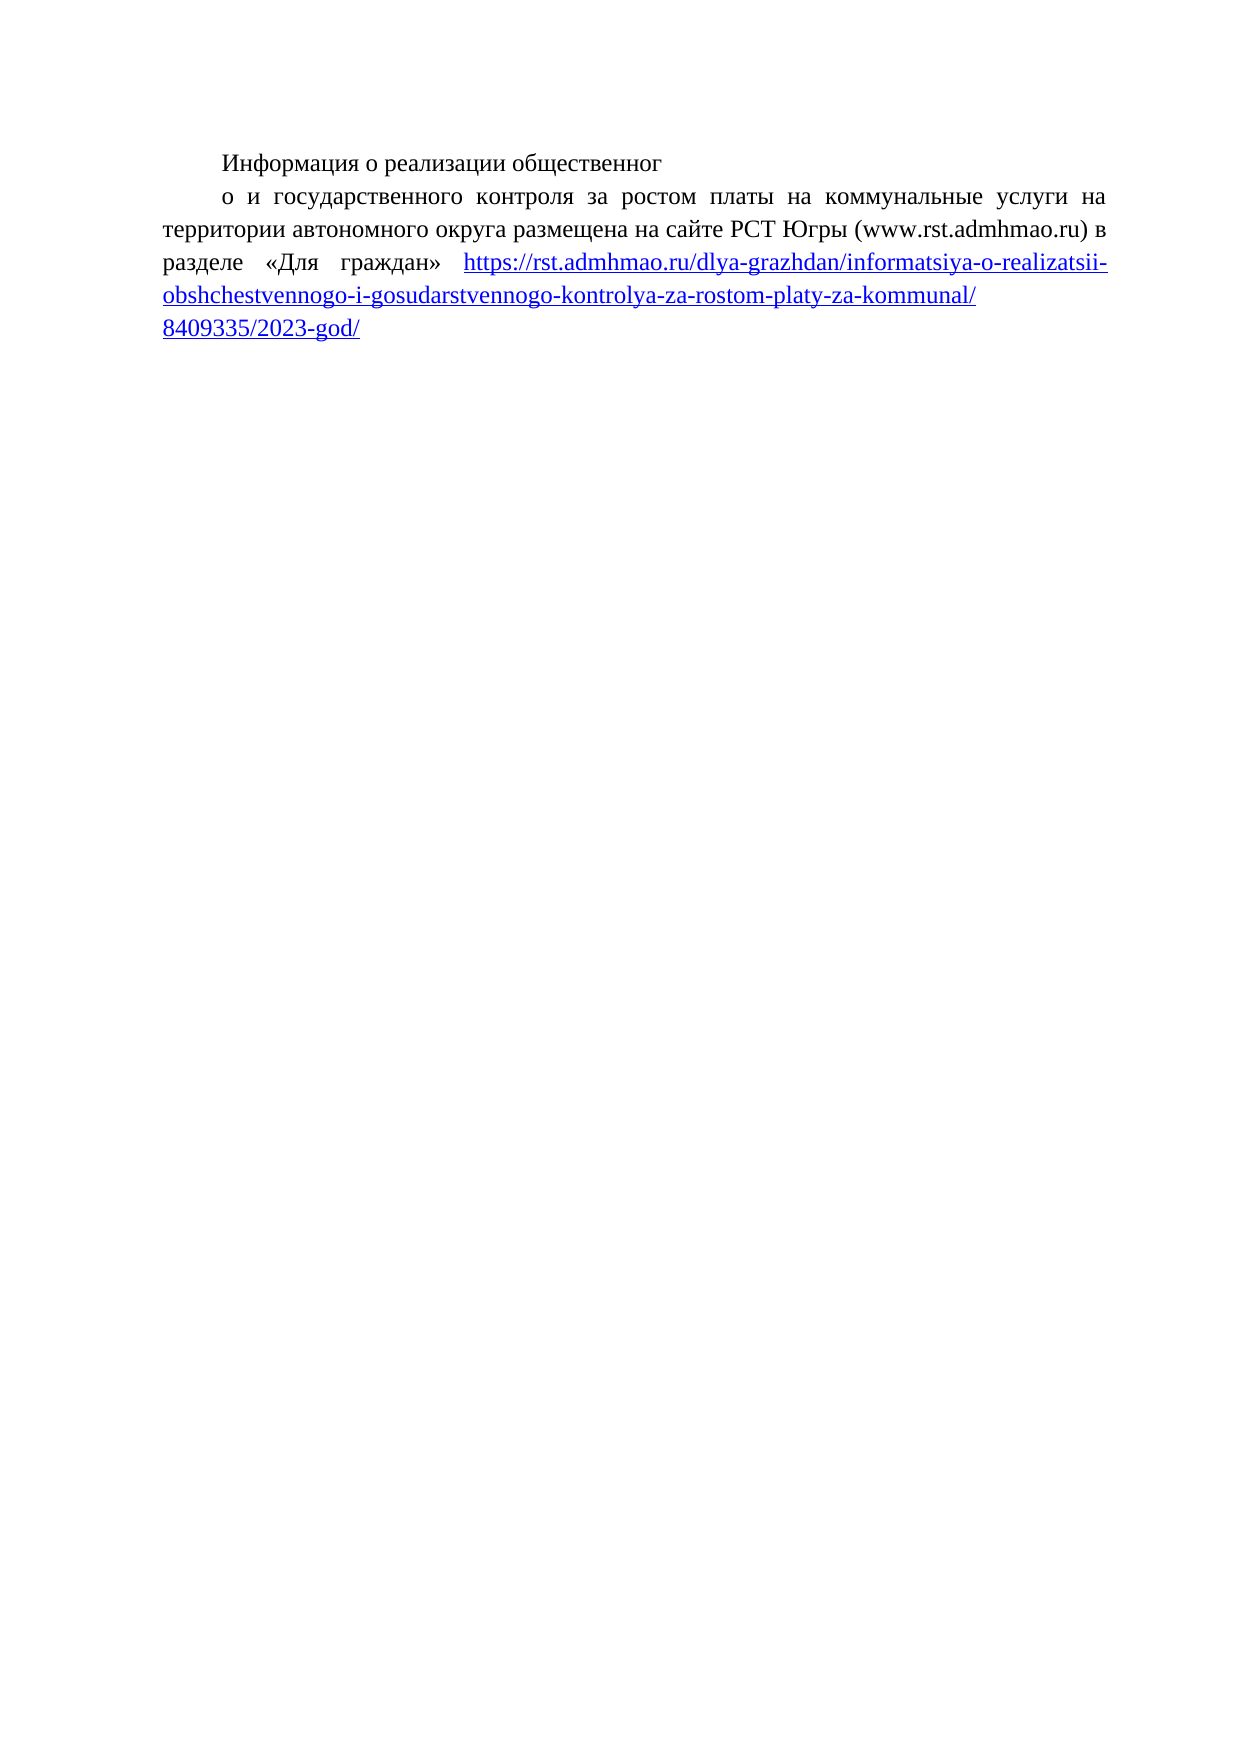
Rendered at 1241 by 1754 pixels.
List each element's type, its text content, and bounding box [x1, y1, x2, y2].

text о и государственного контроля за ростом платы на коммунальные услуги на территории автономного округа размещена на сайте РСТ Югры (www.rst.admhmao.ru) в разделе «Для граждан» https://rst.admhmao.ru/dlya-grazhdan/informatsiya-o-realizatsii-obshchestvennogo-i-gosudarstvennogo-kontrolya-za-rostom-platy-za-kommunal/8409335/2023-god/ [162, 181, 1107, 342]
text Информация о реализации общественног [162, 148, 1107, 176]
